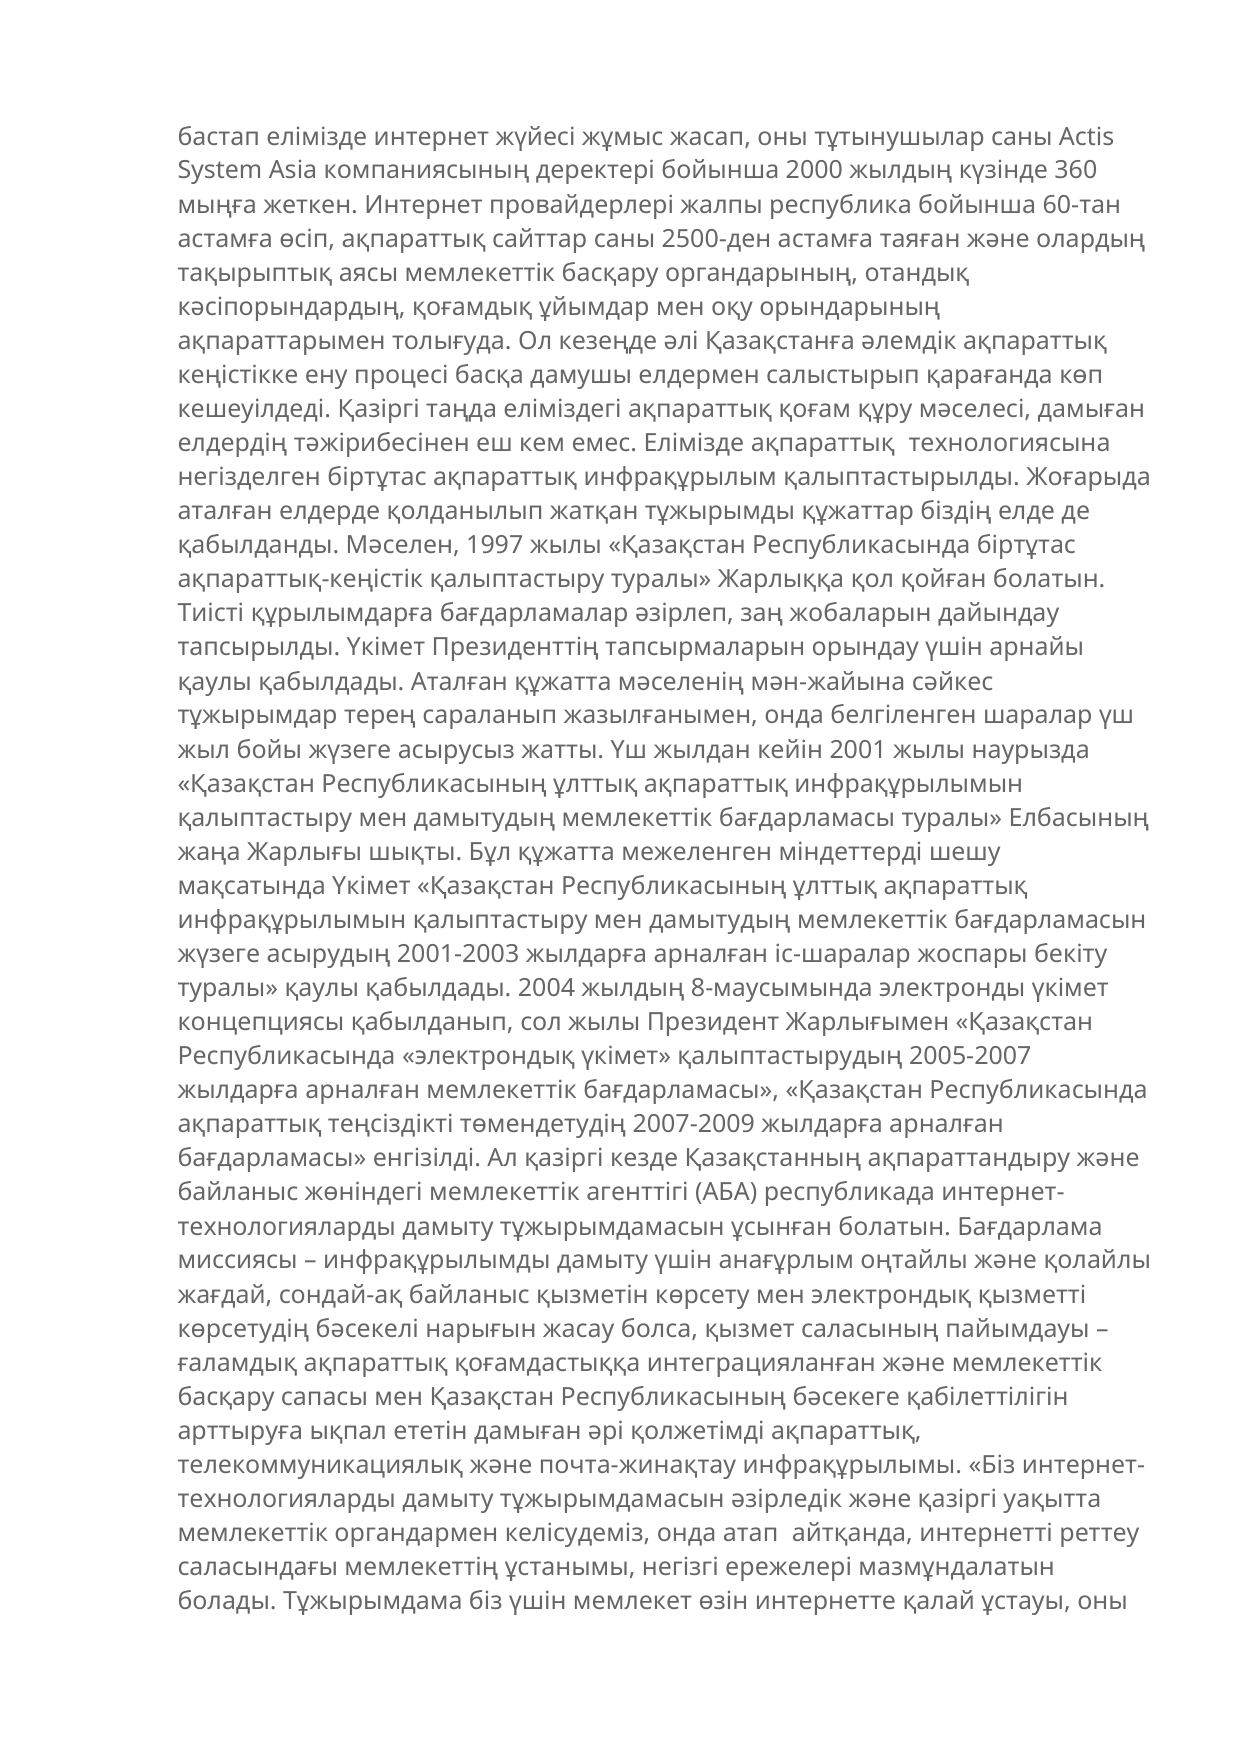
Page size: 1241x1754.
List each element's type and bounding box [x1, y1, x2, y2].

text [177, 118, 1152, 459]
text [177, 493, 1152, 1617]
